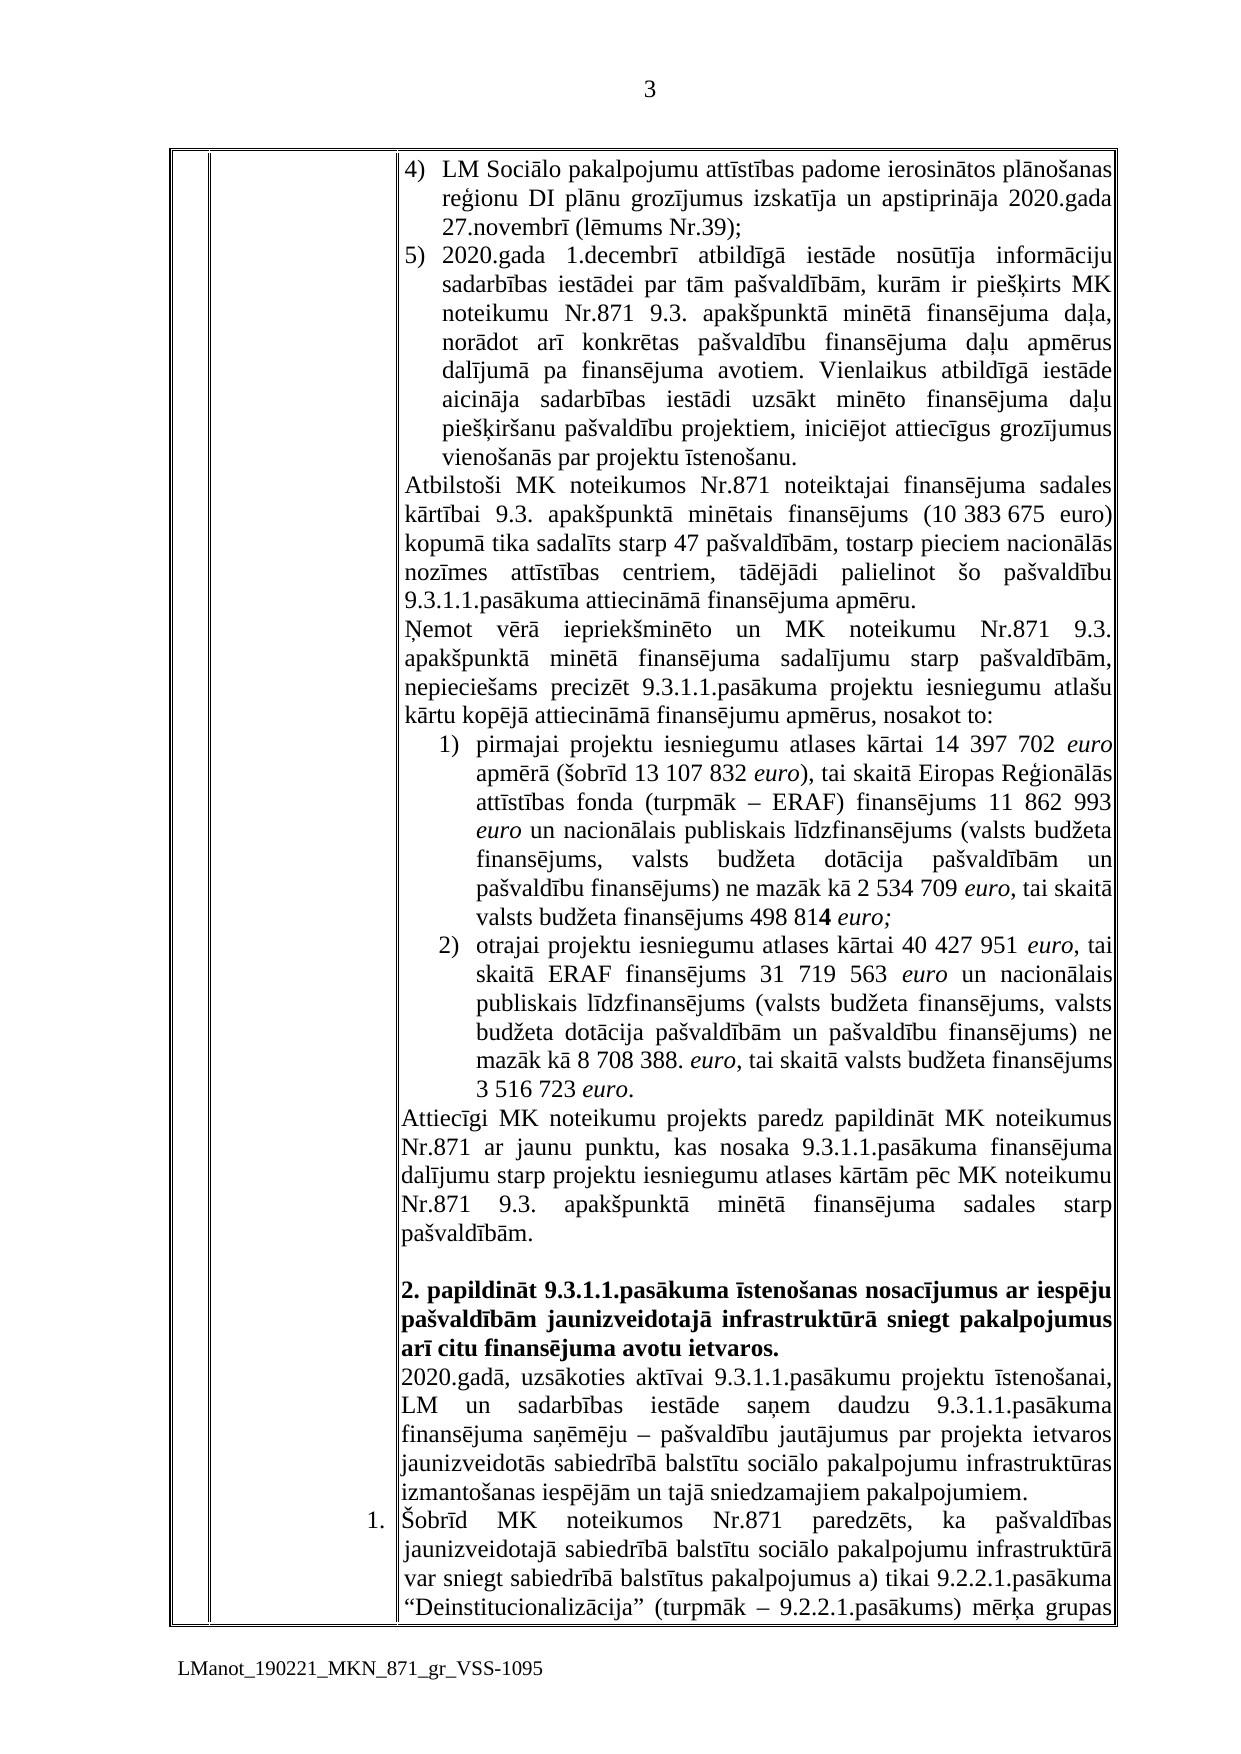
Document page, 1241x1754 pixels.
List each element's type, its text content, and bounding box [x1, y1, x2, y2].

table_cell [398, 151, 1114, 1623]
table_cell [210, 151, 398, 1623]
table_cell 2. [173, 151, 210, 1623]
